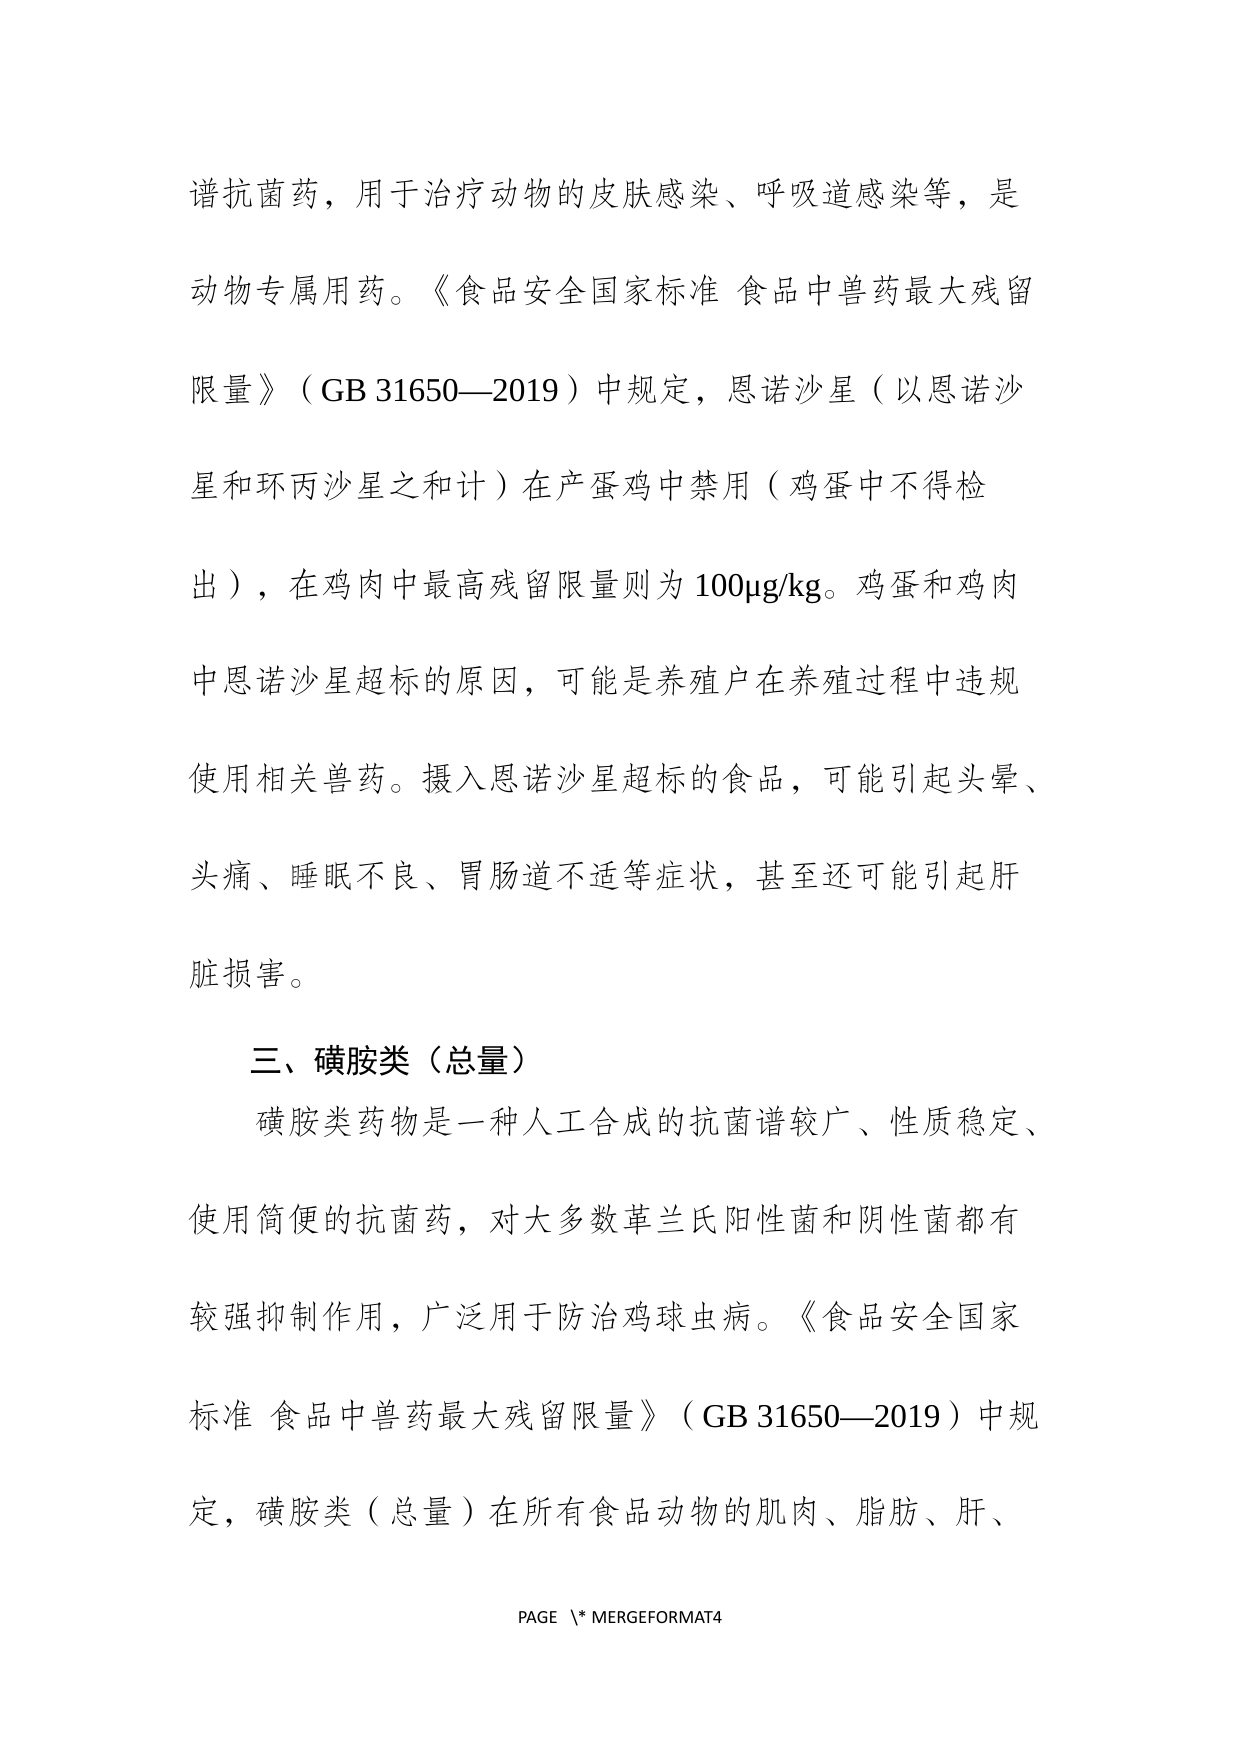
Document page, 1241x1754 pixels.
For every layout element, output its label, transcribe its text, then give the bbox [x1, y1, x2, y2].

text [187, 1091, 1053, 1546]
text 三、磺胺类（总量） [187, 1026, 1053, 1091]
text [187, 162, 1053, 1007]
